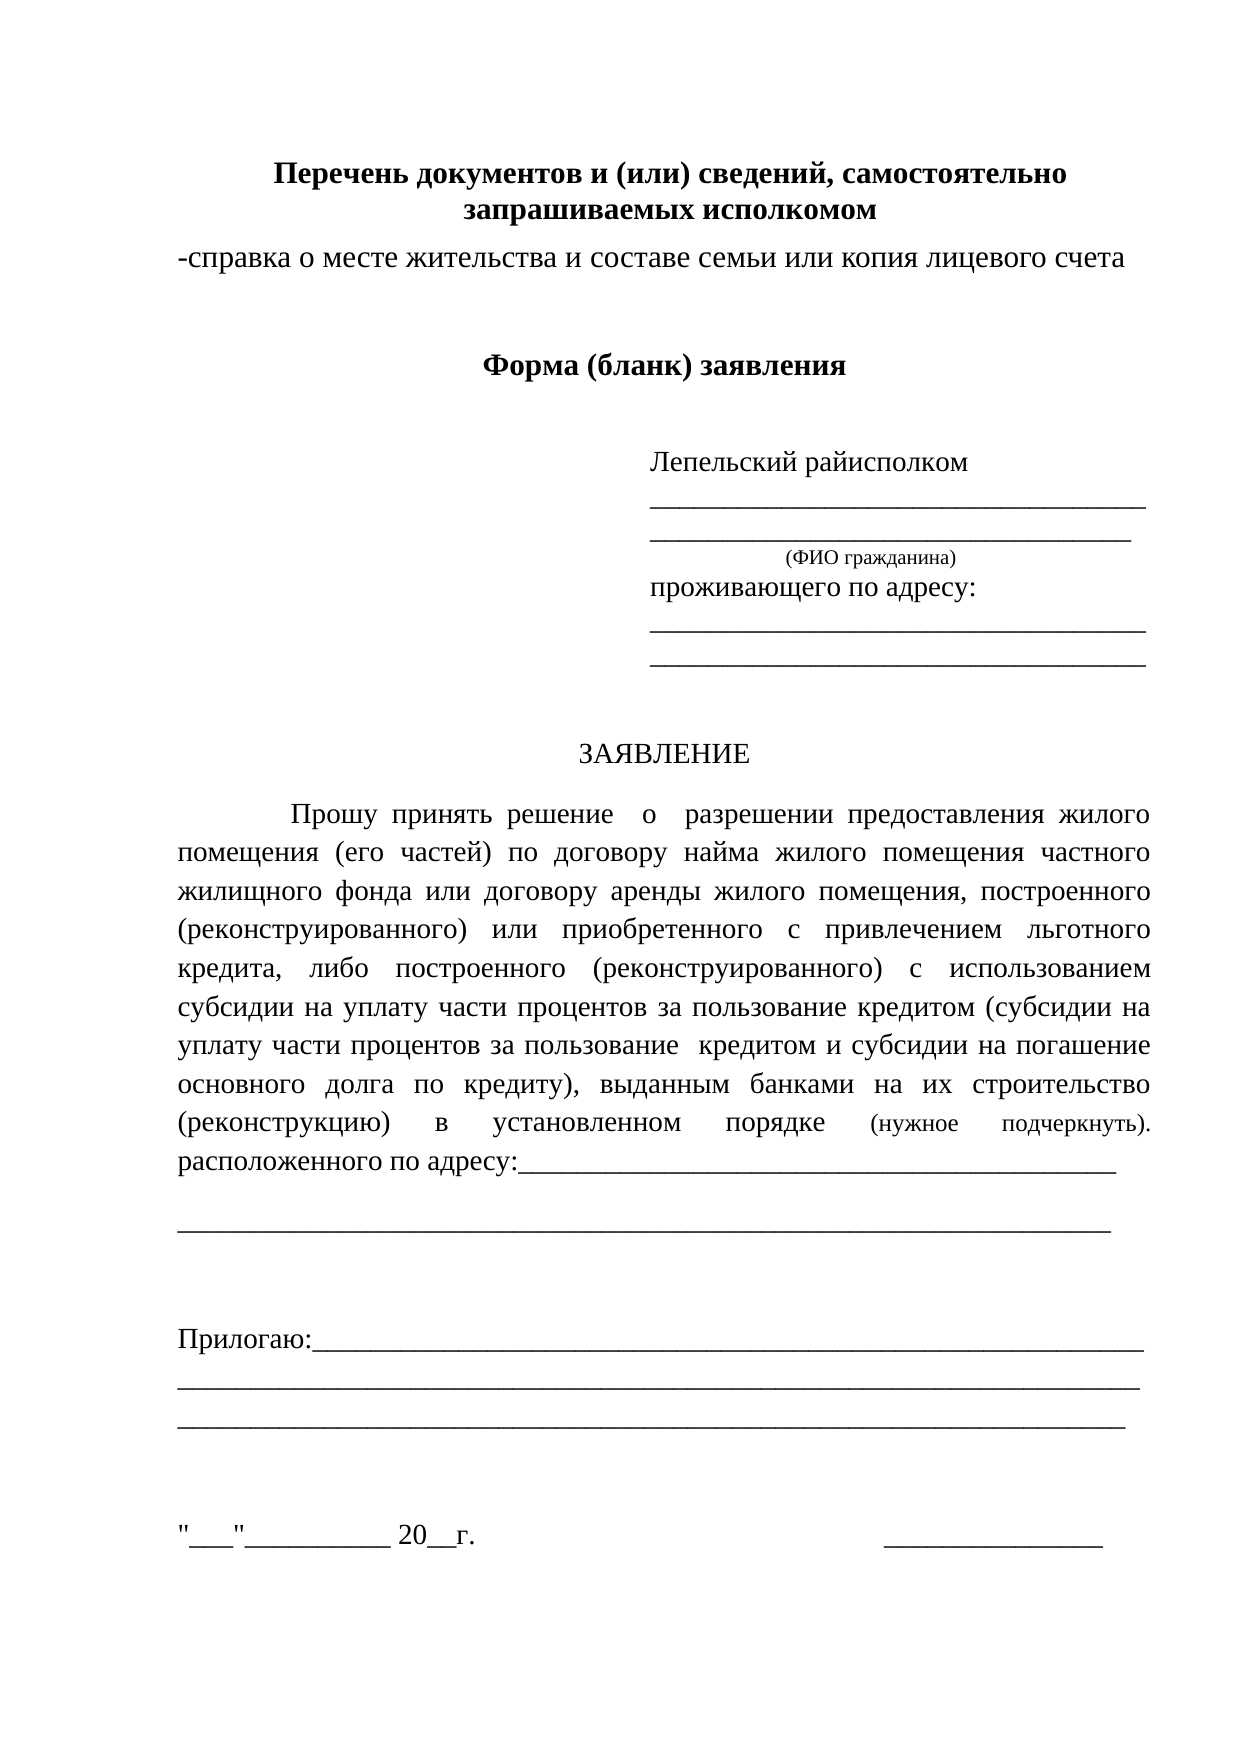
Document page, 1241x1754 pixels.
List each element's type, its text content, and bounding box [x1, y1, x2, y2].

text ________________________________________________________________ [177, 1202, 1152, 1236]
text (ФИО гражданина) [650, 545, 1152, 569]
text -справка о месте жительства и составе семьи или копия лицевого счета [177, 238, 1152, 274]
text Прилогаю:____________________________________________________________________________________________________________________________________________________________________________________________ [177, 1321, 1152, 1432]
text Форма (бланк) заявления [177, 346, 1152, 382]
text Лепельский райисполком [650, 444, 1152, 478]
text Перечень документов и (или) сведений, самостоятельно запрашиваемых исполкомом [177, 154, 1163, 226]
text ЗАЯВЛЕНИЕ [177, 737, 1152, 770]
text "___"__________ 20__г. _______________ [177, 1517, 1152, 1550]
text проживающего по адресу: ____________________________________________________________________ [650, 569, 1152, 669]
text ___________________________________________________________________ [650, 478, 1152, 545]
text Прошу принять решение о разрешении предоставления жилого помещения (его частей) по договору найма жилого помещения частного жилищного фонда или договору аренды жилого помещения, построенного (реконструированного) или приобретенного с привлечением льготного кредита, либо построенного (реконструированного) с использованием субсидии на уплату части процентов за пользование кредитом (субсидии на уплату части процентов за пользование кредитом и субсидии на погашение основного долга по кредиту), выданным банками на их строительство (реконструкцию) в установленном порядке (нужное подчеркнуть). расположенного по адресу:_________________________________________ [177, 796, 1152, 1176]
